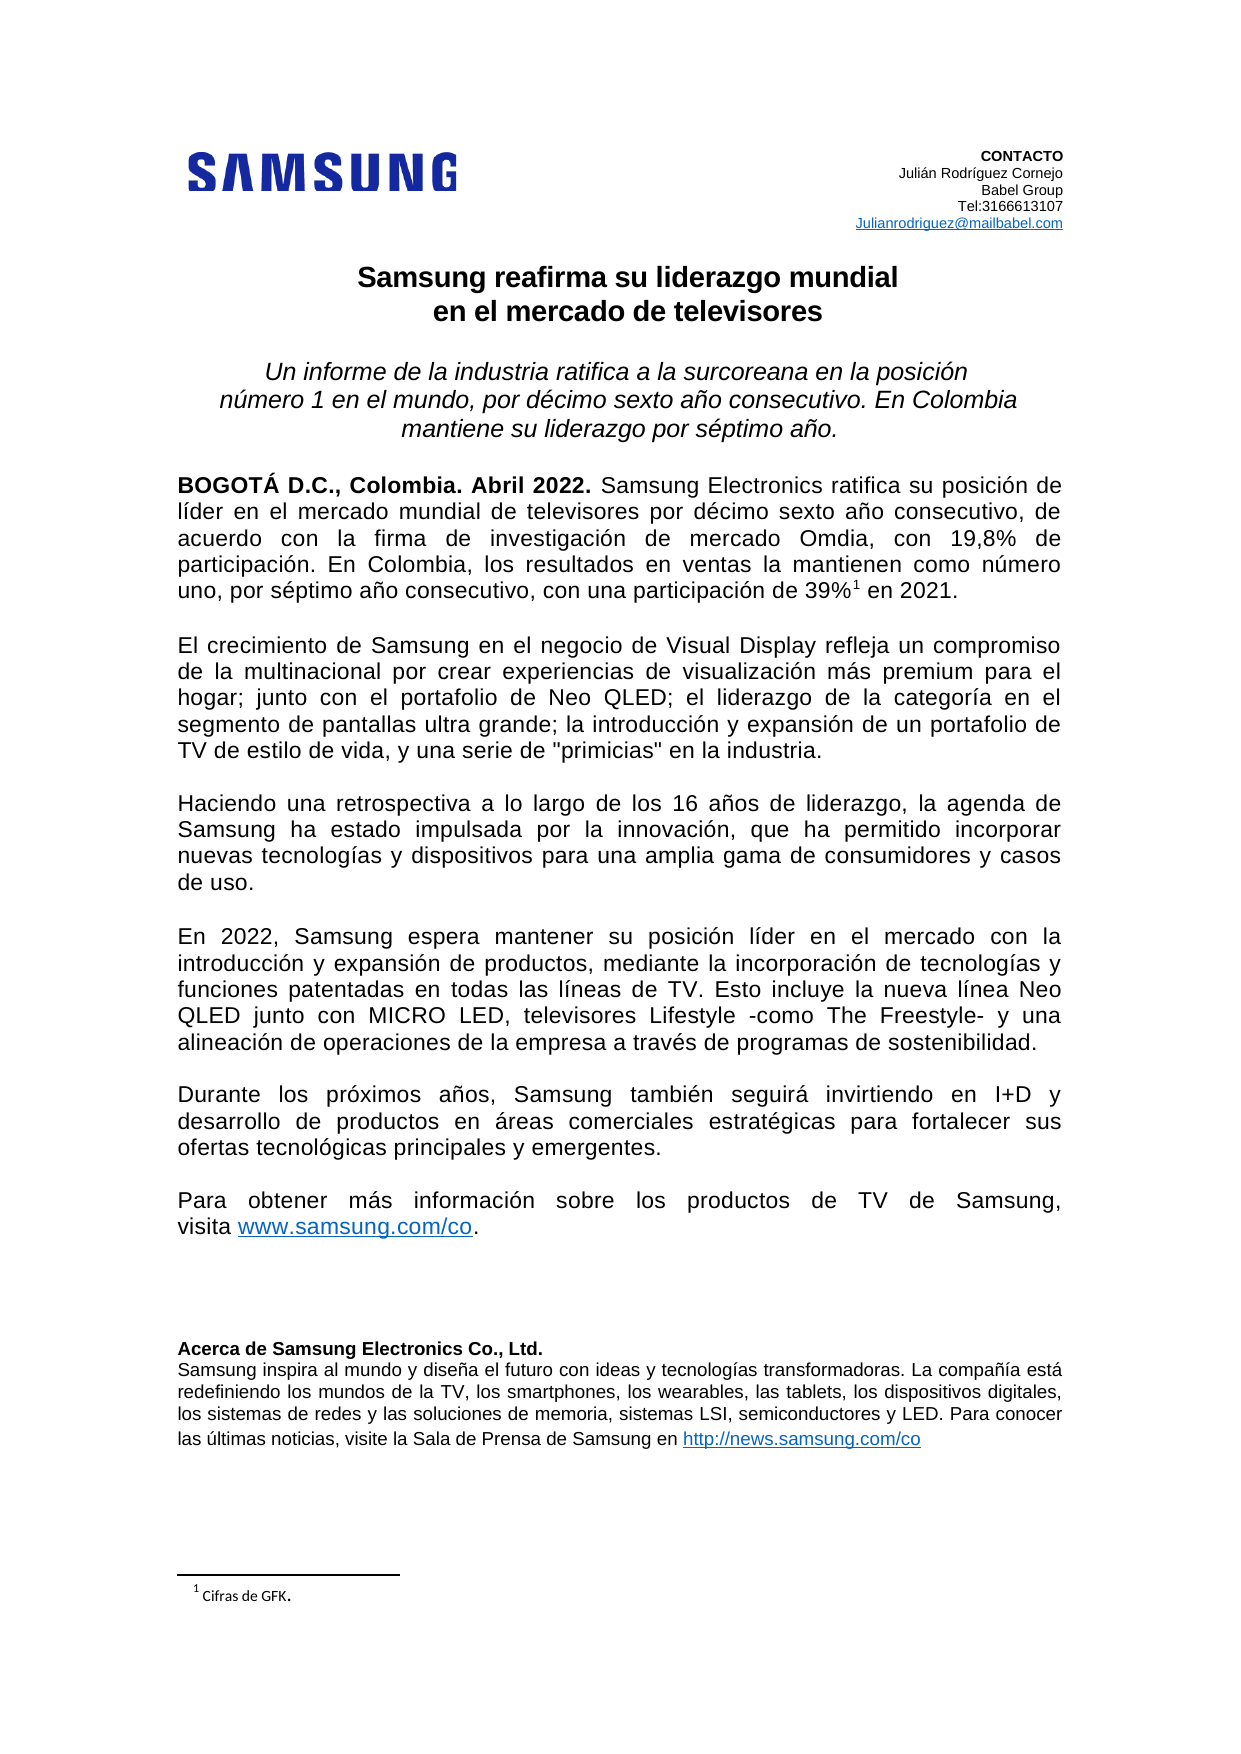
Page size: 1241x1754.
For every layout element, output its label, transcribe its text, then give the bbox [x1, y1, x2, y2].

text Durante los próximos años, Samsung también seguirá invirtiendo en I+D y desarrollo de productos en áreas comerciales estratégicas para fortalecer sus ofertas tecnológicas principales y emergentes. [177, 1081, 1063, 1160]
text El crecimiento de Samsung en el negocio de Visual Display refleja un compromiso de la multinacional por crear experiencias de visualización más premium para el hogar; junto con el portafolio de Neo QLED; el liderazgo de la categoría en el segmento de pantallas ultra grande; la introducción y expansión de un portafolio de TV de estilo de vida, y una serie de "primicias" en la industria. [177, 632, 1063, 763]
text Haciendo una retrospectiva a lo largo de los 16 años de liderazgo, la agenda de Samsung ha estado impulsada por la innovación, que ha permitido incorporar nuevas tecnologías y dispositivos para una amplia gama de consumidores y casos de uso. [177, 790, 1063, 895]
text Acerca de Samsung Electronics Co., Ltd. Samsung inspira al mundo y diseña el futuro con ideas y tecnologías transformadoras. La compañía está redefiniendo los mundos de la TV, los smartphones, los wearables, las tablets, los dispositivos digitales, los sistemas de redes y las soluciones de memoria, sistemas LSI, semiconductores y LED. Para conocer las últimas noticias, visite la Sala de Prensa de Samsung en http://news.samsung.com/co [177, 1338, 1063, 1450]
text en el mercado de televisores [193, 294, 1063, 327]
text Babel Group [511, 181, 1063, 198]
text Samsung reafirma su liderazgo mundial [193, 260, 1063, 294]
text En 2022, Samsung espera mantener su posición líder en el mercado con la introducción y expansión de productos, mediante la incorporación de tecnologías y funciones patentadas en todas las líneas de TV. Esto incluye la nueva línea Neo QLED junto con MICRO LED, televisores Lifestyle -como The Freestyle- y una alineación de operaciones de la empresa a través de programas de sostenibilidad. [177, 923, 1063, 1055]
text Julián Rodríguez Cornejo [844, 164, 1063, 181]
text CONTACTO [193, 148, 1063, 164]
text Para obtener más información sobre los productos de TV de Samsung, visita www.samsung.com/co. [177, 1187, 1063, 1239]
text Julianrodriguez@mailbabel.com [511, 215, 1063, 231]
picture [187, 152, 456, 190]
text BOGOTÁ D.C., Colombia. Abril 2022. Samsung Electronics ratifica su posición de líder en el mercado mundial de televisores por décimo sexto año consecutivo, de acuerdo con la firma de investigación de mercado Omdia, con 19,8% de participación. En Colombia, los resultados en ventas la mantienen como número uno, por séptimo año consecutivo, con una participación de 39% en 2021. [177, 472, 1063, 604]
text Tel:3166613107 [511, 198, 1063, 215]
text Un informe de la industria ratifica a la surcoreana en la posición número 1 en el mundo, por décimo sexto año consecutivo. En Colombia mantiene su liderazgo por séptimo año. [177, 356, 1063, 443]
